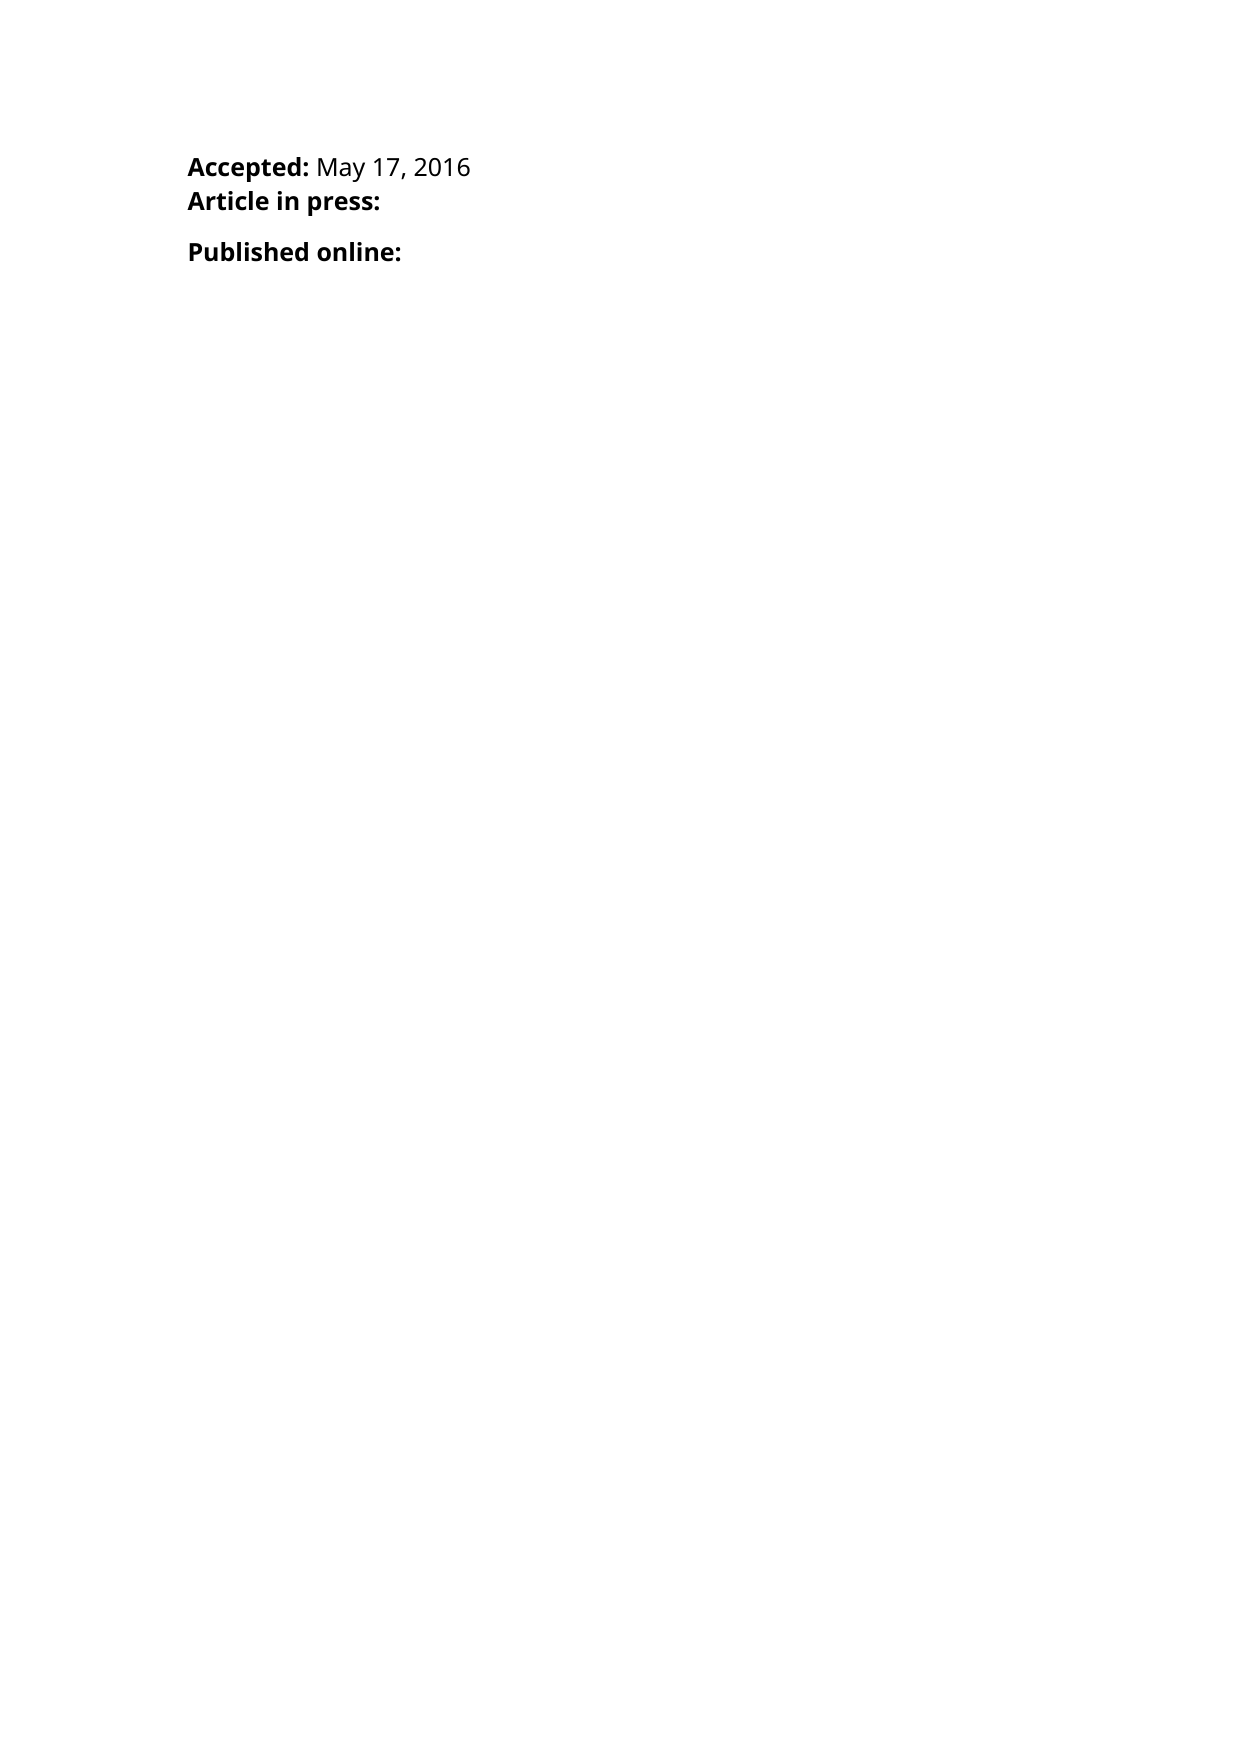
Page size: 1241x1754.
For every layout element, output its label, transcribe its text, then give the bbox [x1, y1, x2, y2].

text Article in press: [187, 184, 1053, 218]
text Accepted: May 17, 2016 [187, 150, 1053, 184]
text Published online: [187, 235, 1053, 269]
